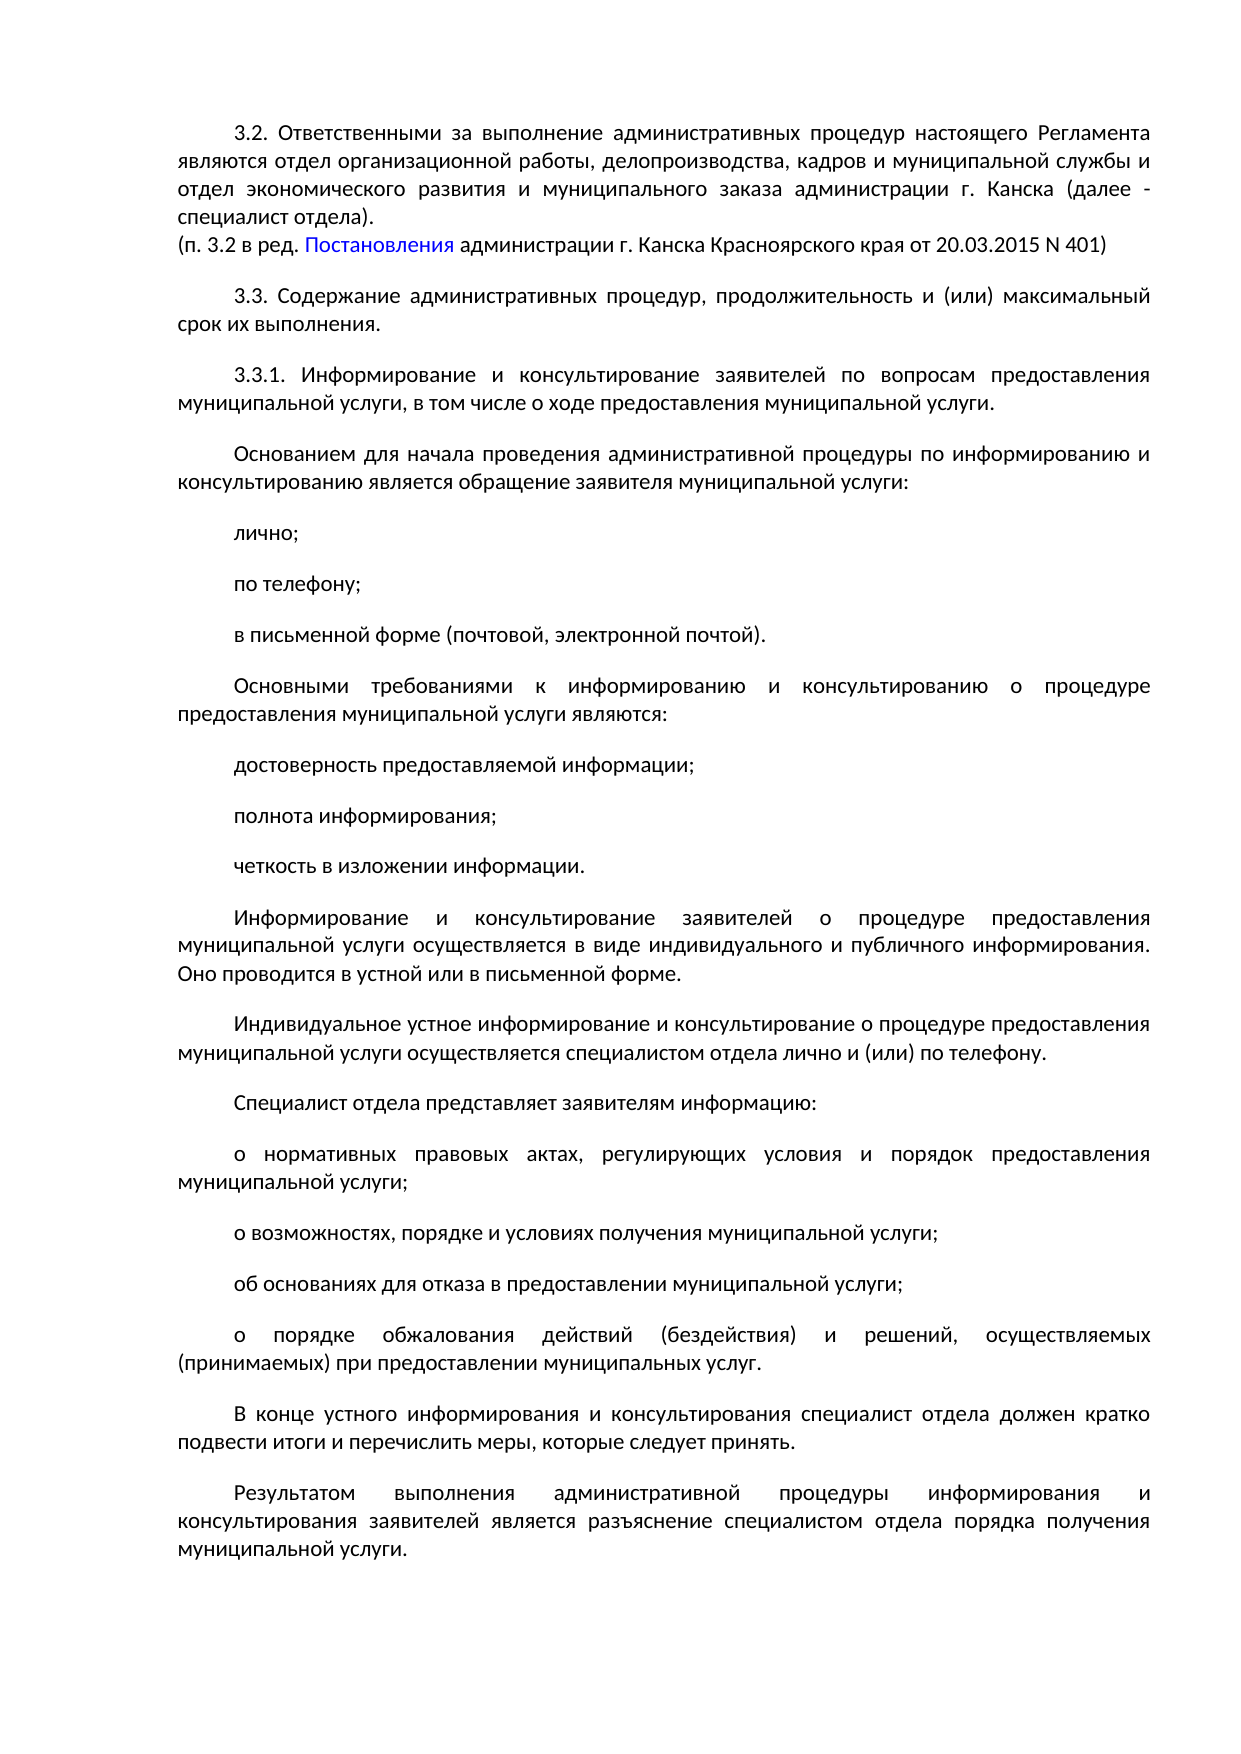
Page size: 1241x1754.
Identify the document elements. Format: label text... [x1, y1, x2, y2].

text Индивидуальное устное информирование и консультирование о процедуре предоставления муниципальной услуги осуществляется специалистом отдела лично и (или) по телефону. [177, 1009, 1152, 1066]
text В конце устного информирования и консультирования специалист отдела должен кратко подвести итоги и перечислить меры, которые следует принять. [177, 1399, 1152, 1455]
text 3.3. Содержание административных процедур, продолжительность и (или) максимальный срок их выполнения. [177, 281, 1152, 337]
text Результатом выполнения административной процедуры информирования и консультирования заявителей является разъяснение специалистом отдела порядка получения муниципальной услуги. [177, 1478, 1152, 1562]
text лично; [177, 518, 1152, 546]
text четкость в изложении информации. [177, 852, 1152, 880]
text в письменной форме (почтовой, электронной почтой). [177, 620, 1152, 648]
text Основанием для начала проведения административной процедуры по информированию и консультированию является обращение заявителя муниципальной услуги: [177, 439, 1152, 495]
text об основаниях для отказа в предоставлении муниципальной услуги; [177, 1269, 1152, 1297]
text о порядке обжалования действий (бездействия) и решений, осуществляемых (принимаемых) при предоставлении муниципальных услуг. [177, 1320, 1152, 1376]
text о нормативных правовых актах, регулирующих условия и порядок предоставления муниципальной услуги; [177, 1139, 1152, 1196]
text (п. 3.2 в ред. Постановления администрации г. Канска Красноярского края от 20.03.2015 N 401) [177, 230, 1152, 258]
text полнота информирования; [177, 801, 1152, 829]
text по телефону; [177, 569, 1152, 597]
text о возможностях, порядке и условиях получения муниципальной услуги; [177, 1218, 1152, 1246]
text Основными требованиями к информированию и консультированию о процедуре предоставления муниципальной услуги являются: [177, 671, 1152, 727]
text 3.2. Ответственными за выполнение административных процедур настоящего Регламента являются отдел организационной работы, делопроизводства, кадров и муниципальной службы и отдел экономического развития и муниципального заказа администрации г. Канска (далее - специалист отдела). [177, 118, 1152, 230]
text Информирование и консультирование заявителей о процедуре предоставления муниципальной услуги осуществляется в виде индивидуального и публичного информирования. Оно проводится в устной или в письменной форме. [177, 903, 1152, 987]
text достоверность предоставляемой информации; [177, 750, 1152, 778]
text Специалист отдела представляет заявителям информацию: [177, 1088, 1152, 1117]
text 3.3.1. Информирование и консультирование заявителей по вопросам предоставления муниципальной услуги, в том числе о ходе предоставления муниципальной услуги. [177, 360, 1152, 416]
